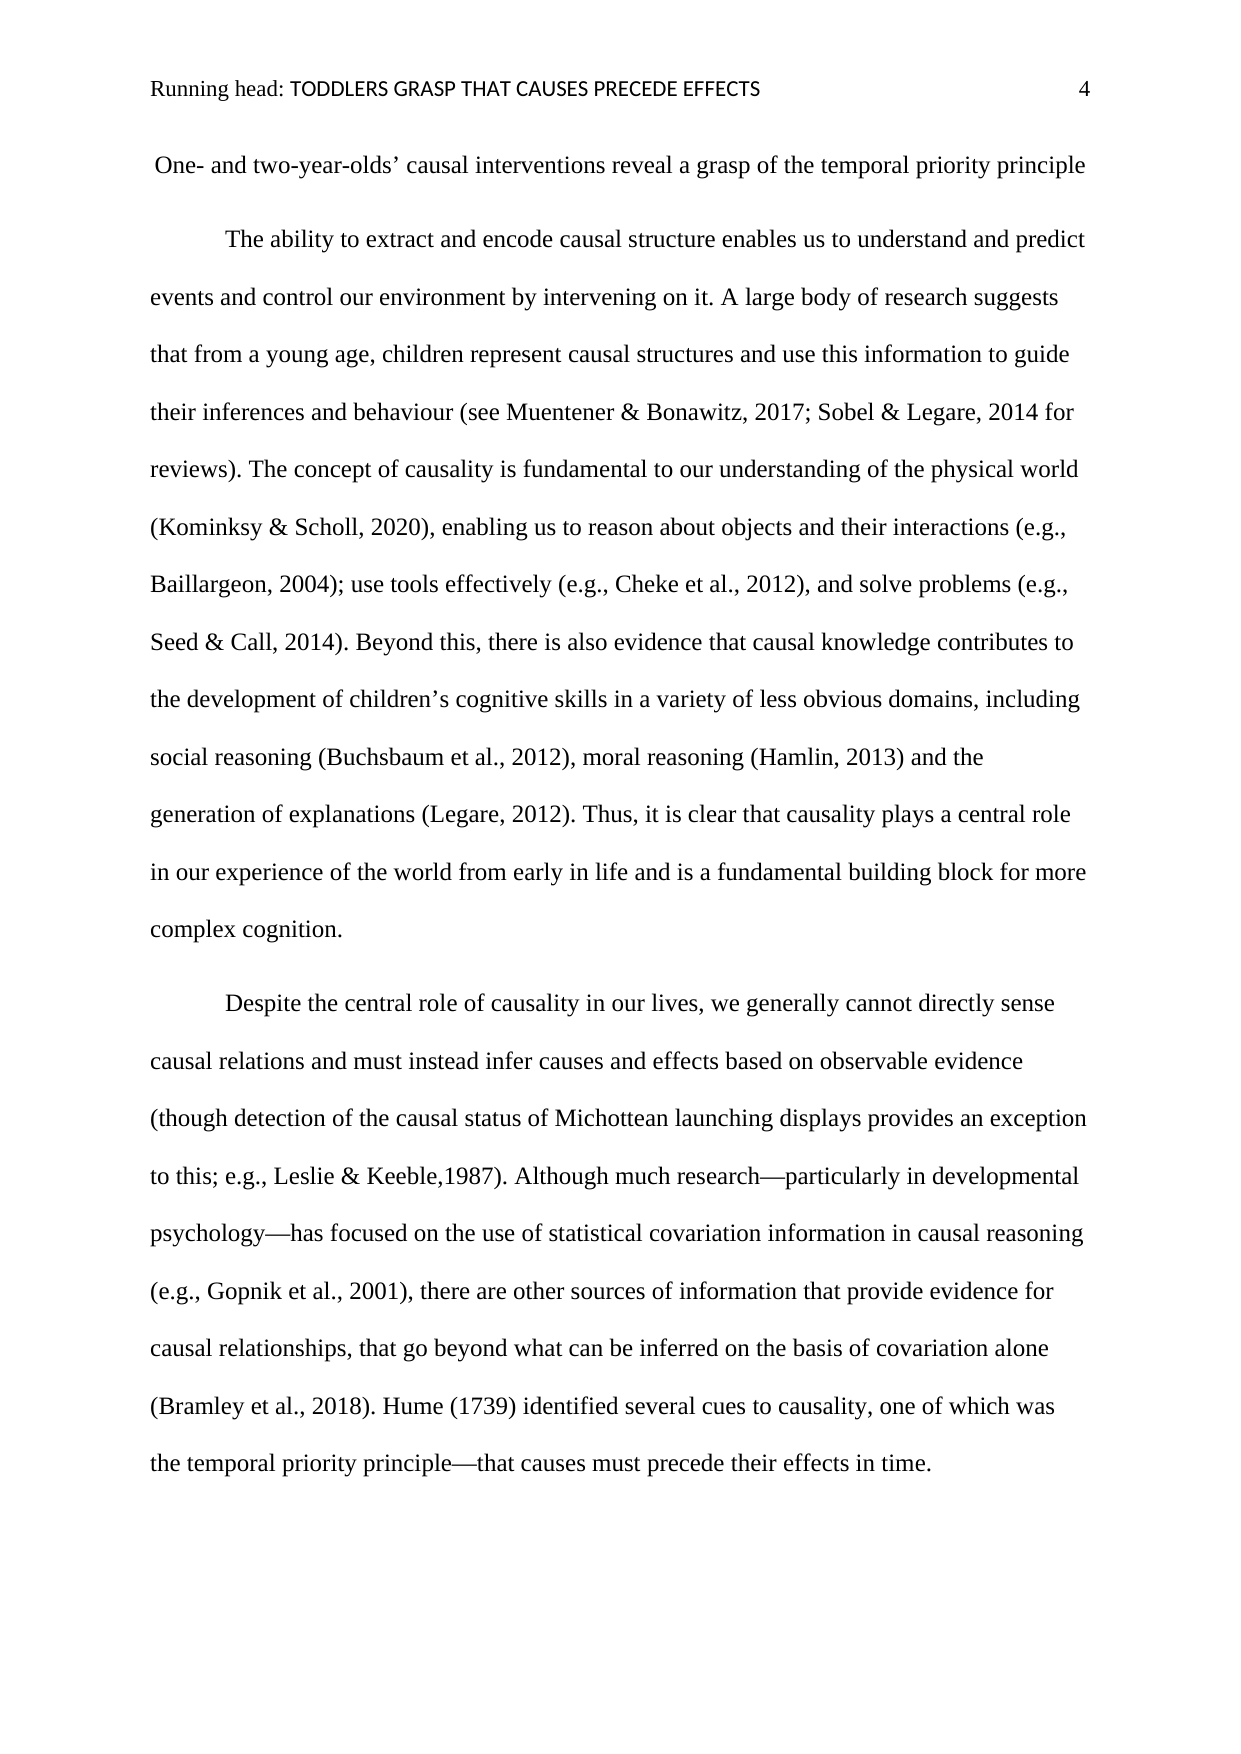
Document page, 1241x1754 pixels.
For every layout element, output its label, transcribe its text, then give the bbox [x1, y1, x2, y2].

text One- and two-year-olds’ causal interventions reveal a grasp of the temporal priority principle [150, 150, 1090, 179]
text The ability to extract and encode causal structure enables us to understand and predict events and control our environment by intervening on it. A large body of research suggests that from a young age, children represent causal structures and use this information to guide their inferences and behaviour (see Muentener & Bonawitz, 2017; Sobel & Legare, 2014 for reviews). The concept of causality is fundamental to our understanding of the physical world (Kominksy & Scholl, 2020), enabling us to reason about objects and their interactions (e.g., Baillargeon, 2004); use tools effectively (e.g., Cheke et al., 2012), and solve problems (e.g., Seed & Call, 2014). Beyond this, there is also evidence that causal knowledge contributes to the development of children’s cognitive skills in a variety of less obvious domains, including social reasoning (Buchsbaum et al., 2012), moral reasoning (Hamlin, 2013) and the generation of explanations (Legare, 2012). Thus, it is clear that causality plays a central role in our experience of the world from early in life and is a fundamental building block for more complex cognition. [150, 224, 1090, 943]
text Despite the central role of causality in our lives, we generally cannot directly sense causal relations and must instead infer causes and effects based on observable evidence (though detection of the causal status of Michottean launching displays provides an exception to this; e.g., Leslie & Keeble,1987). Although much research—particularly in developmental psychology—has focused on the use of statistical covariation information in causal reasoning (e.g., Gopnik et al., 2001), there are other sources of information that provide evidence for causal relationships, that go beyond what can be inferred on the basis of covariation alone (Bramley et al., 2018). Hume (1739) identified several cues to causality, one of which was the temporal priority principle—that causes must precede their effects in time. [150, 988, 1090, 1477]
